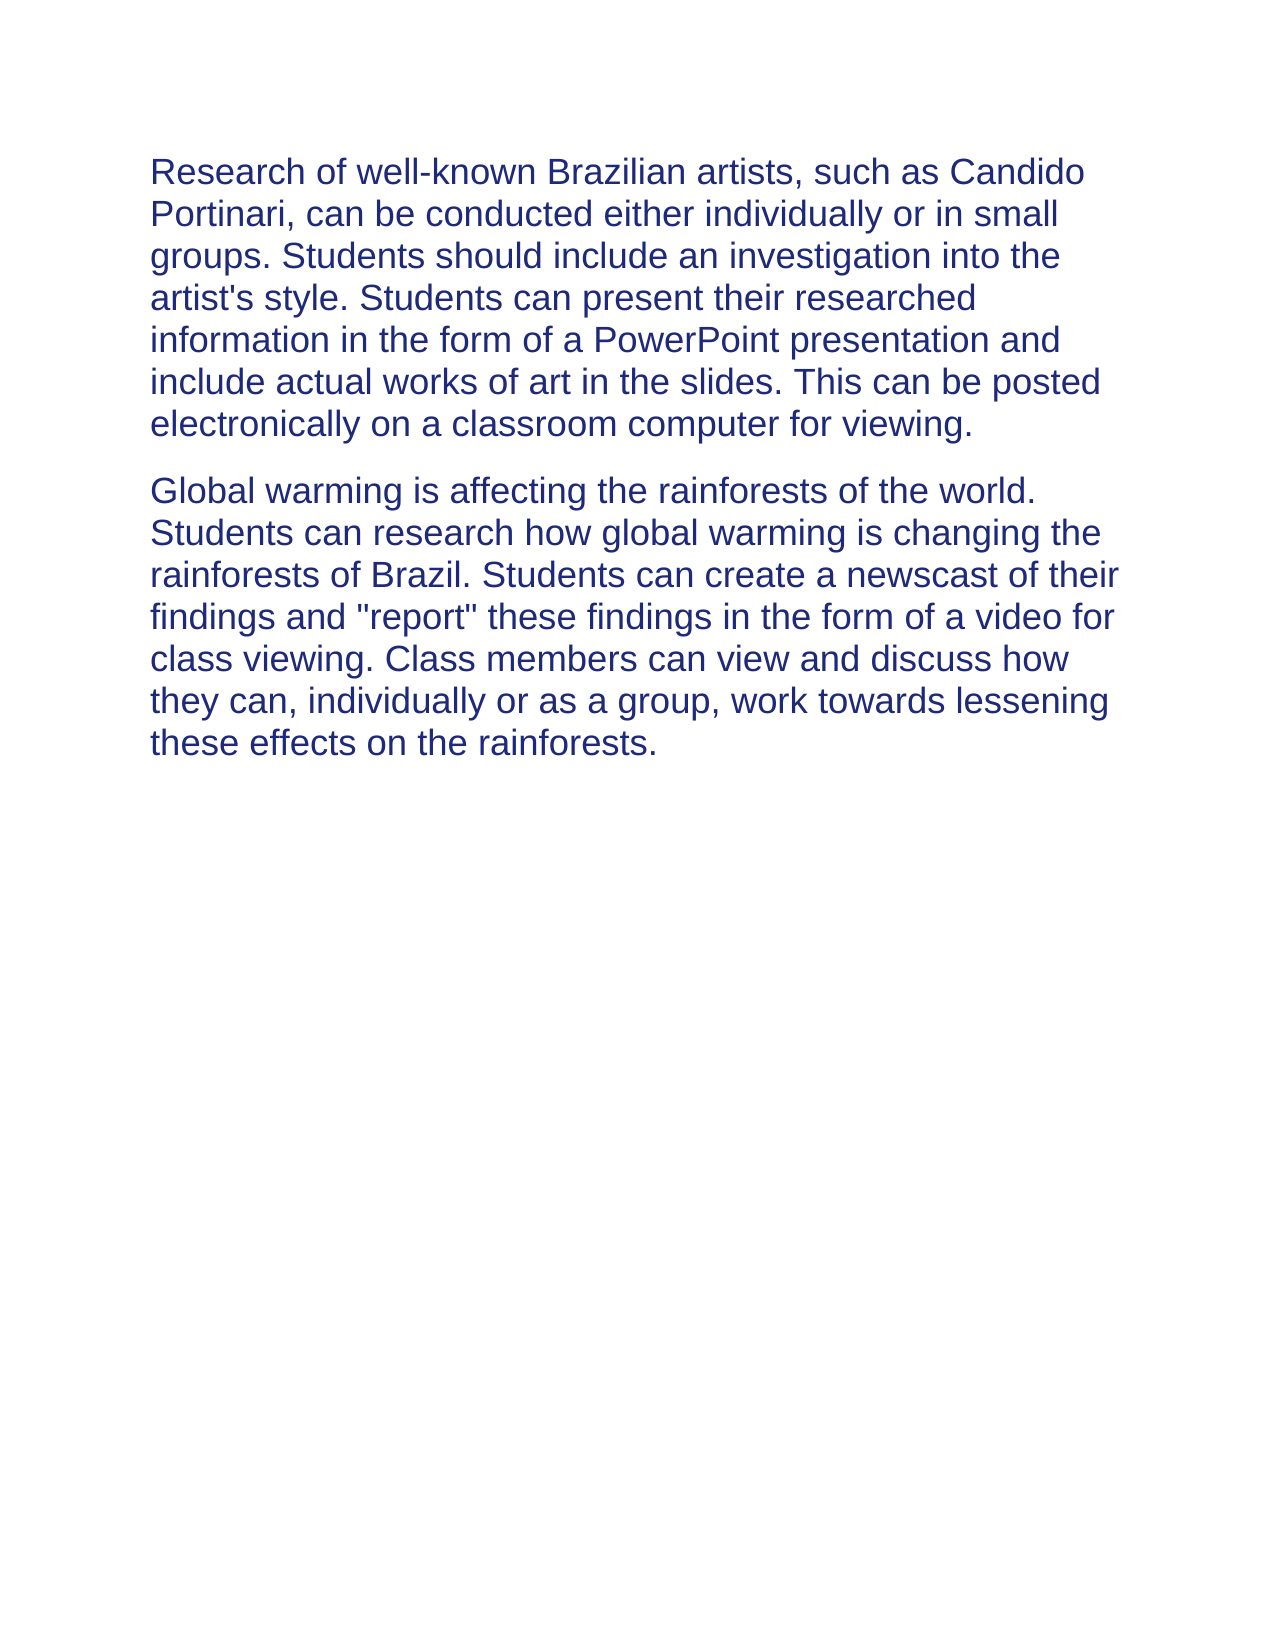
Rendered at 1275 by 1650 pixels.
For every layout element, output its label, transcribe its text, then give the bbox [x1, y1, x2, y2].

text Research of well-known Brazilian artists, such as Candido Portinari, can be conducted either individually or in small groups. Students should include an investigation into the artist's style. Students can present their researched information in the form of a PowerPoint presentation and include actual works of art in the slides. This can be posted electronically on a classroom computer for viewing. [150, 150, 1125, 444]
text Global warming is affecting the rainforests of the world. Students can research how global warming is changing the rainforests of Brazil. Students can create a newscast of their findings and "report" these findings in the form of a video for class viewing. Class members can view and discuss how they can, individually or as a group, work towards lessening these effects on the rainforests. [150, 469, 1125, 763]
